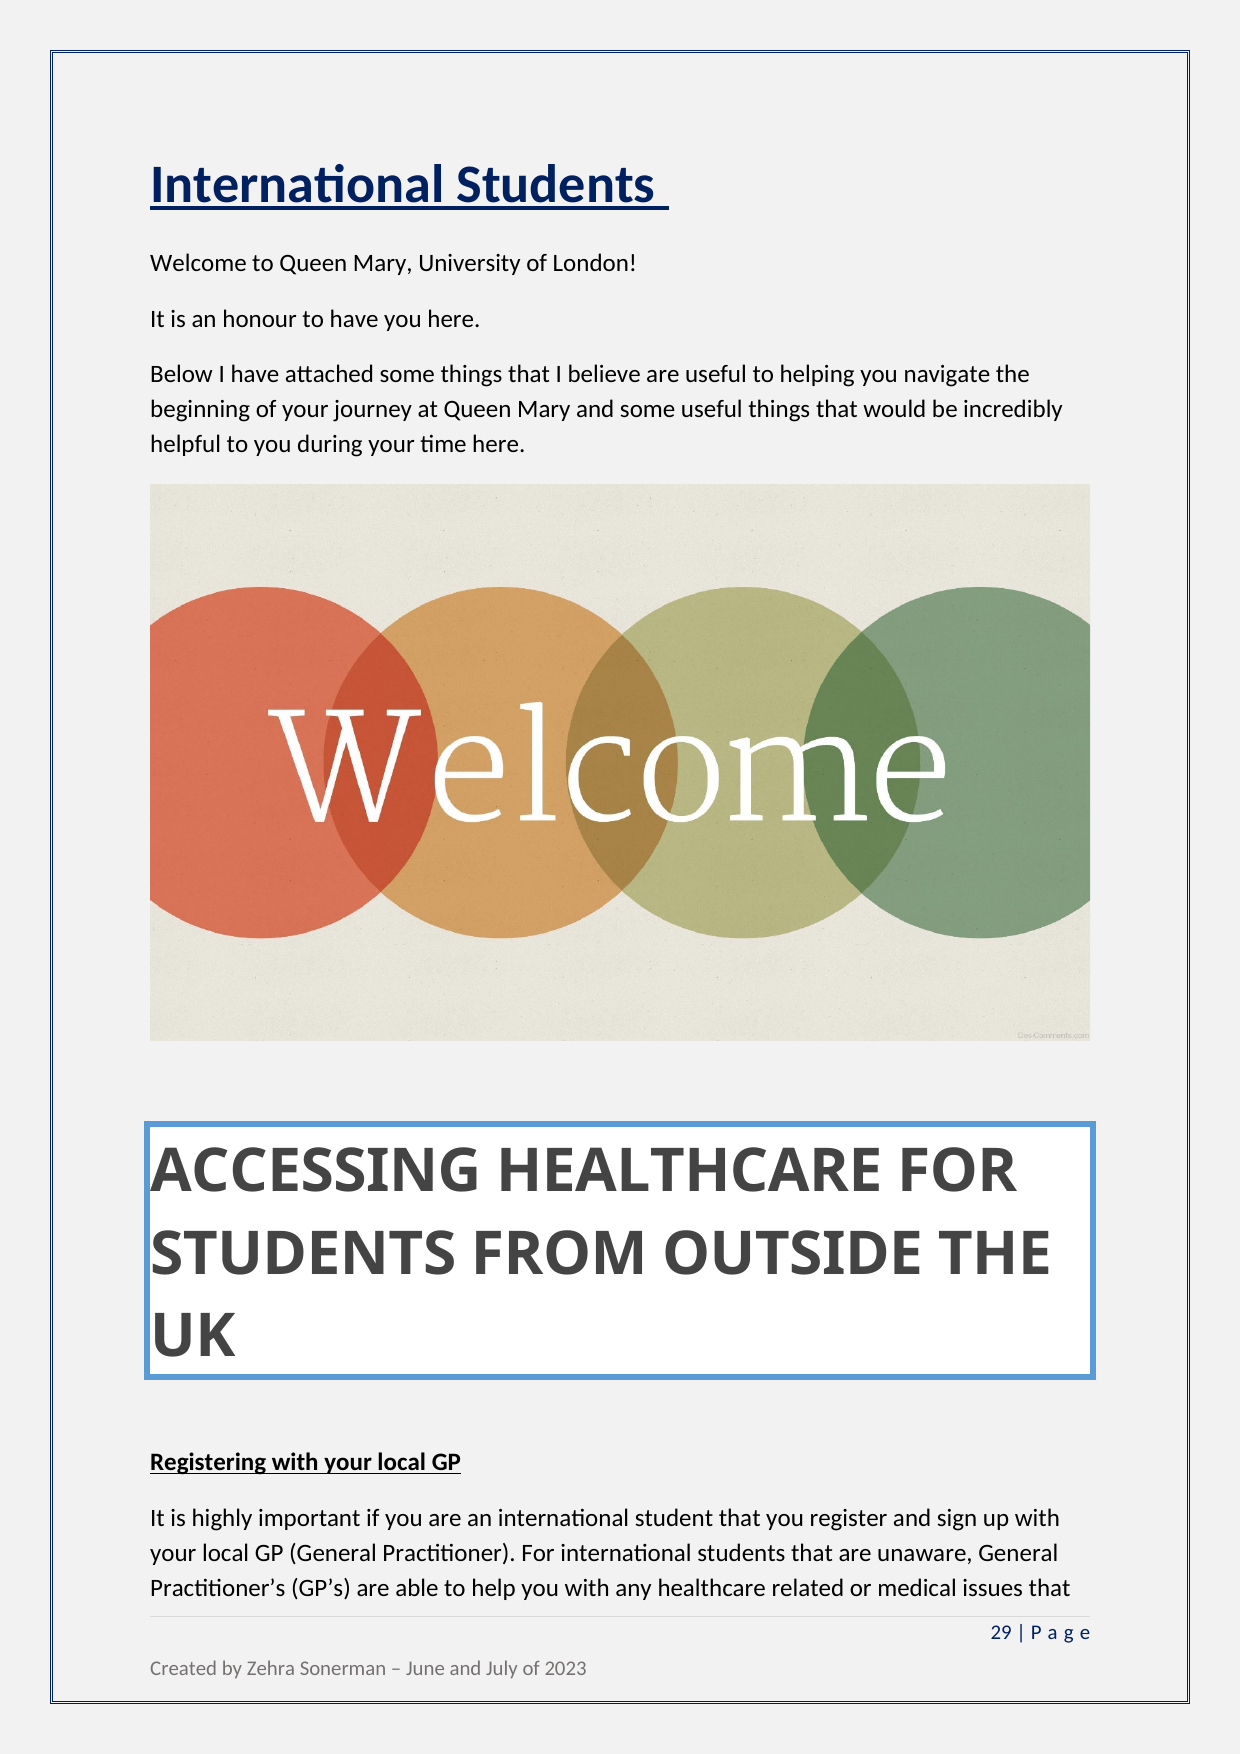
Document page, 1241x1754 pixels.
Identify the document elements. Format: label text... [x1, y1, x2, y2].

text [150, 1502, 1090, 1603]
text Registering with your local GP [150, 1447, 1090, 1477]
picture [150, 484, 1091, 1041]
text It is an honour to have you here. [150, 303, 1090, 333]
text Below I have attached some things that I believe are useful to helping you navigate the beginning of your journey at Queen Mary and some useful things that would be incredibly helpful to you during your time here. [150, 358, 1090, 459]
text Welcome to Queen Mary, University of London! [150, 247, 1090, 277]
text International Students [150, 150, 1090, 216]
subtitle Accessing Healthcare for students from outside the UK [150, 1127, 1090, 1374]
